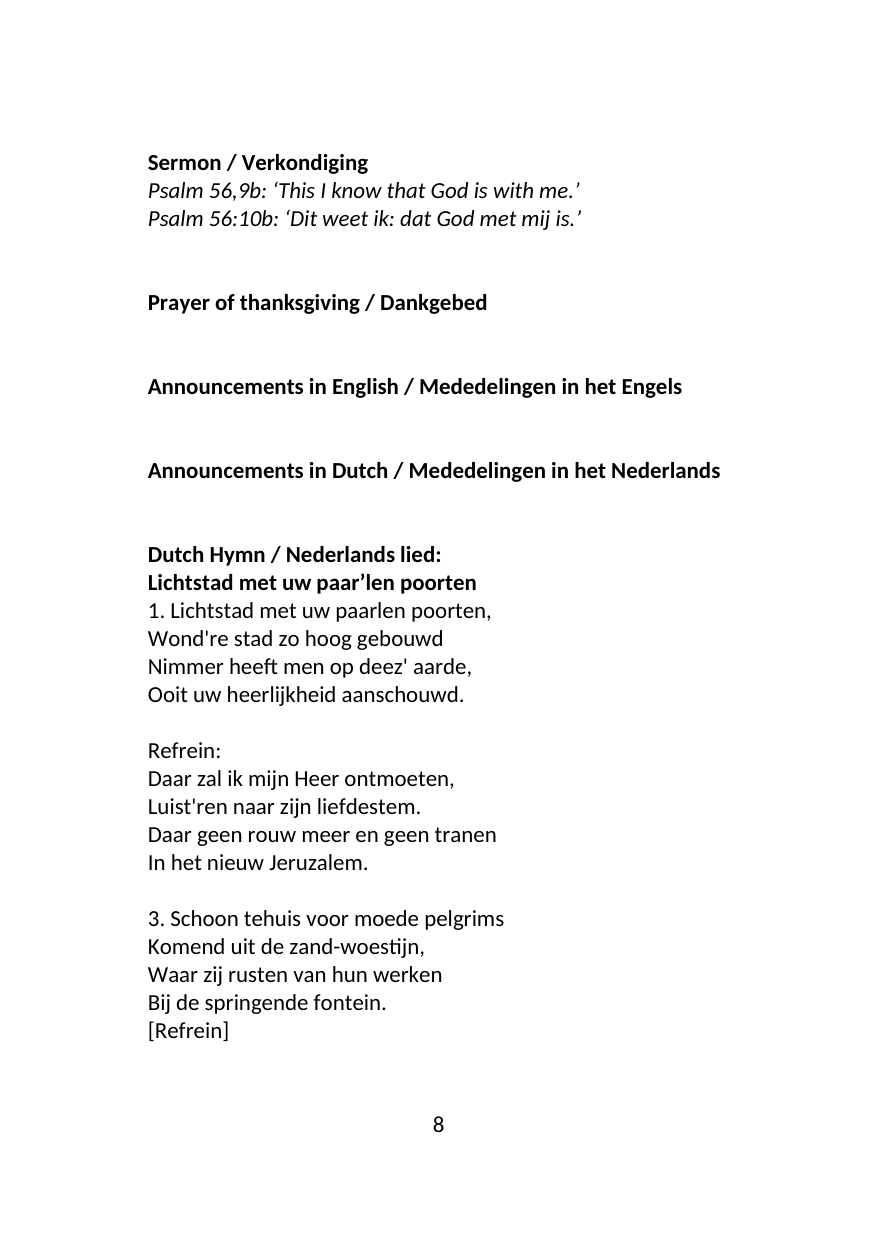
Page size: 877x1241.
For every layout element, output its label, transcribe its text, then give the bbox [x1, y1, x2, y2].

text Psalm 56:10b: ‘Dit weet ik: dat God met mij is.’ [148, 204, 729, 232]
text Prayer of thanksgiving / Dankgebed [148, 288, 729, 316]
text Announcements in English / Mededelingen in het Engels [148, 372, 729, 400]
text 3. Schoon tehuis voor moede pelgrims [148, 904, 729, 932]
text Daar geen rouw meer en geen tranen [148, 820, 729, 848]
text Luist'ren naar zijn liefdestem. [148, 792, 729, 820]
text Wond're stad zo hoog gebouwd [148, 624, 729, 652]
text Ooit uw heerlijkheid aanschouwd. [148, 680, 729, 708]
text [Refrein] [148, 1016, 729, 1044]
text 1. Lichtstad met uw paarlen poorten, [148, 596, 729, 624]
text Dutch Hymn / Nederlands lied: [148, 540, 729, 568]
text Announcements in Dutch / Mededelingen in het Nederlands [148, 456, 729, 484]
text Refrein: [148, 736, 729, 764]
text Sermon / Verkondiging [148, 148, 729, 176]
text Psalm 56,9b: ‘This I know that God is with me.’ [148, 176, 729, 204]
text Waar zij rusten van hun werken [148, 960, 729, 988]
text Lichtstad met uw paar’len poorten [148, 568, 729, 596]
text Nimmer heeft men op deez' aarde, [148, 652, 729, 680]
text Daar zal ik mijn Heer ontmoeten, [148, 764, 729, 792]
text In het nieuw Jeruzalem. [148, 848, 729, 876]
text Komend uit de zand-woestijn, [148, 932, 729, 960]
text Bij de springende fontein. [148, 988, 729, 1016]
